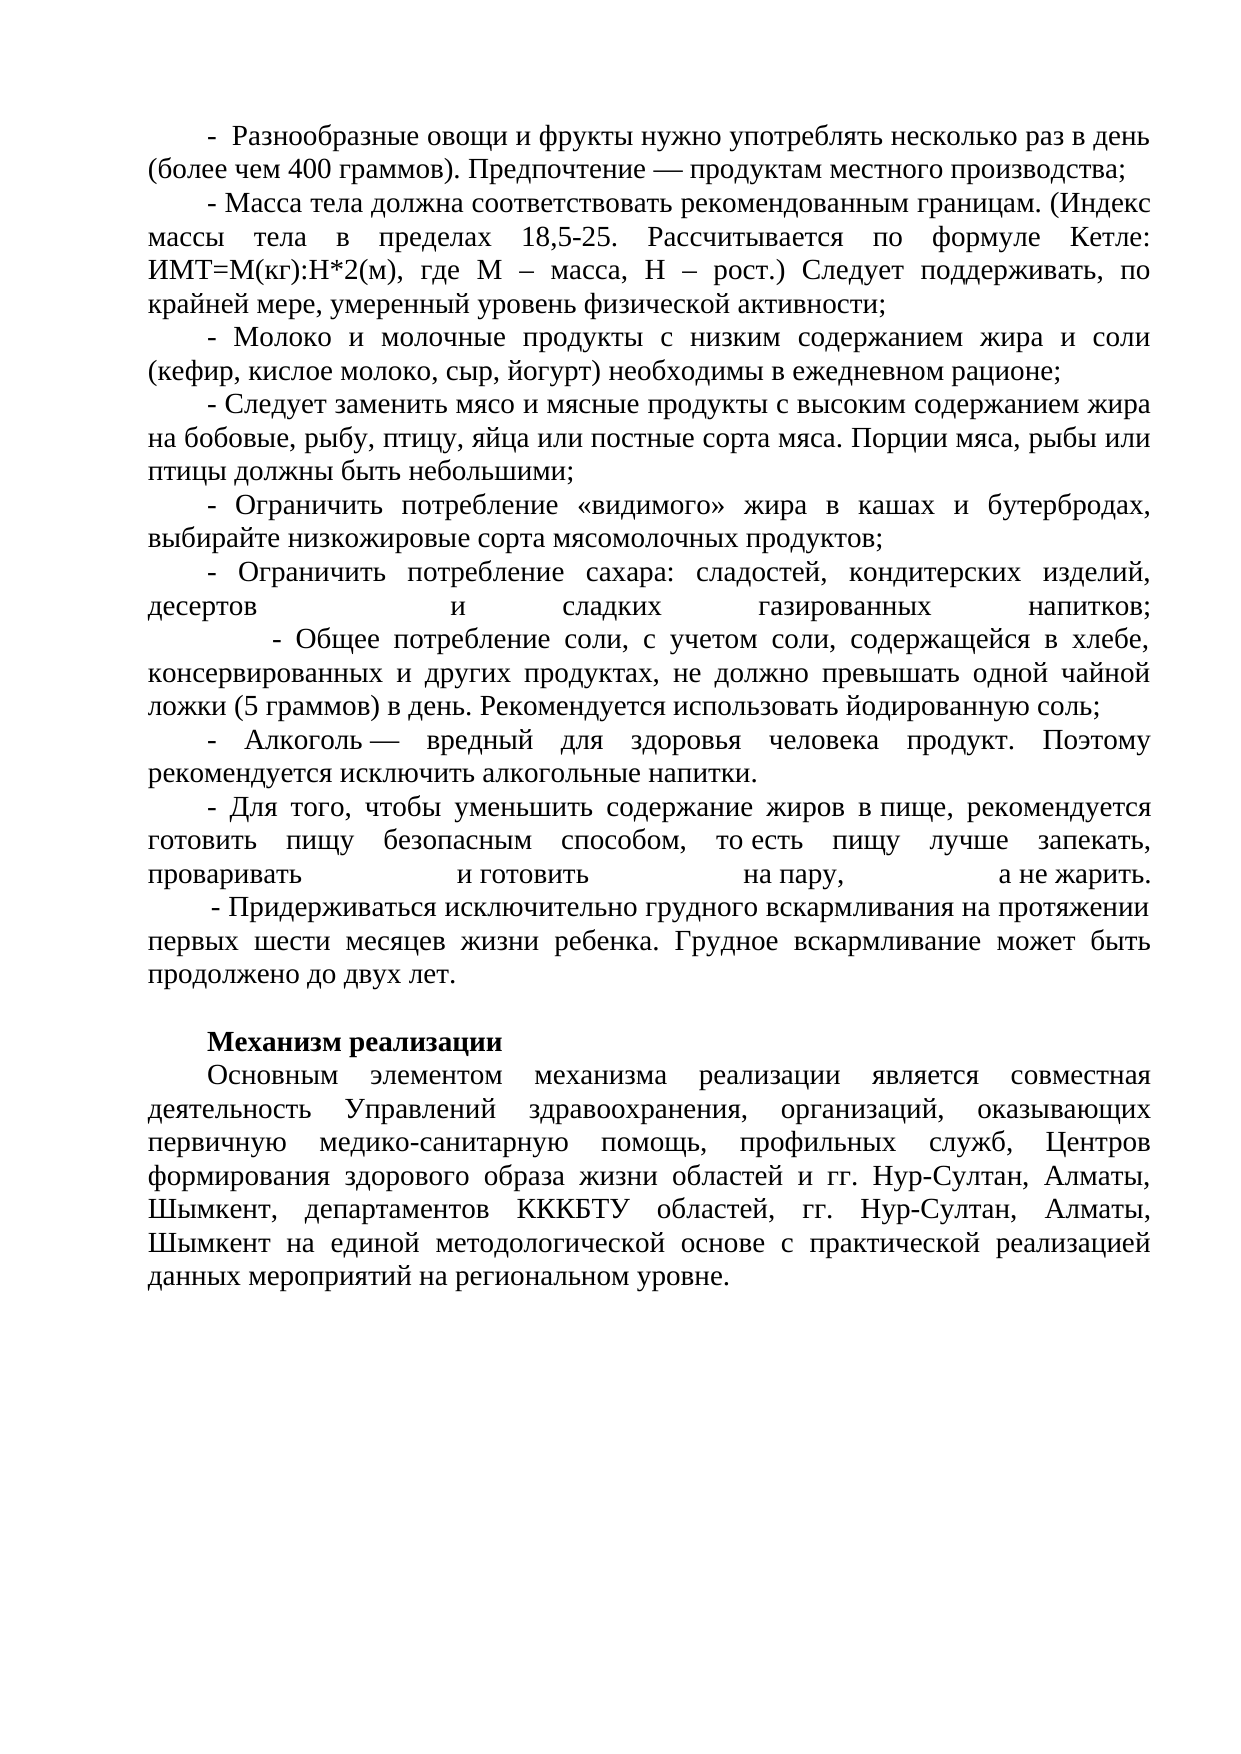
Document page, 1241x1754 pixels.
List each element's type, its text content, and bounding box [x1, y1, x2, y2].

text - Следует заменить мясо и мясные продукты с высоким содержанием жира на бобовые, рыбу, птицу, яйца или постные сорта мяса. Порции мяса, рыбы или птицы должны быть небольшими; [148, 386, 1152, 487]
text - Молоко и молочные продукты с низким содержанием жира и соли (кефир, кислое молоко, сыр, йогурт) необходимы в ежедневном рационе; [148, 319, 1152, 386]
text - Ограничить потребление сахара: сладостей, кондитерских изделий, десертов и сладких газированных напитков; - Общее потребление соли, с учетом соли, содержащейся в хлебе, консервированных и других продуктах, не должно превышать одной чайной ложки (5 граммов) в день. Рекомендуется использовать йодированную соль; [148, 554, 1152, 722]
text - Ограничить потребление «видимого» жира в кашах и бутербродах, выбирайте низкожировые сорта мясомолочных продуктов; [148, 487, 1152, 554]
text - Алкоголь — вредный для здоровья человека продукт. Поэтому рекомендуется исключить алкогольные напитки. [148, 722, 1152, 789]
text Механизм реализации [148, 1024, 1152, 1057]
text - Для того, чтобы уменьшить содержание жиров в пище, рекомендуется готовить пищу безопасным способом, то есть пищу лучше запекать, проваривать и готовить на пару, а не жарить. - Придерживаться исключительно грудного вскармливания на протяжении первых шести месяцев жизни ребенка. Грудное вскармливание может быть продолжено до двух лет. [148, 789, 1152, 990]
text - Разнообразные овощи и фрукты нужно употреблять несколько раз в день (более чем 400 граммов). Предпочтение — продуктам местного производства; [148, 118, 1152, 185]
text - Масса тела должна соответствовать рекомендованным границам. (Индекс массы тела в пределах 18,5-25. Рассчитывается по формуле Кетле: ИМТ=M(кг):H*2(м), где М – масса, Н – рост.) Следует поддерживать, по крайней мере, умеренный уровень физической активности; [148, 185, 1152, 319]
text Основным элементом механизма реализации является совместная деятельность Управлений здравоохранения, организаций, оказывающих первичную медико-санитарную помощь, профильных служб, Центров формирования здорового образа жизни областей и гг. Нур-Султан, Алматы, Шымкент, департаментов КККБТУ областей, гг. Нур-Султан, Алматы, Шымкент на единой методологической основе с практической реализацией данных мероприятий на региональном уровне. [148, 1057, 1152, 1292]
